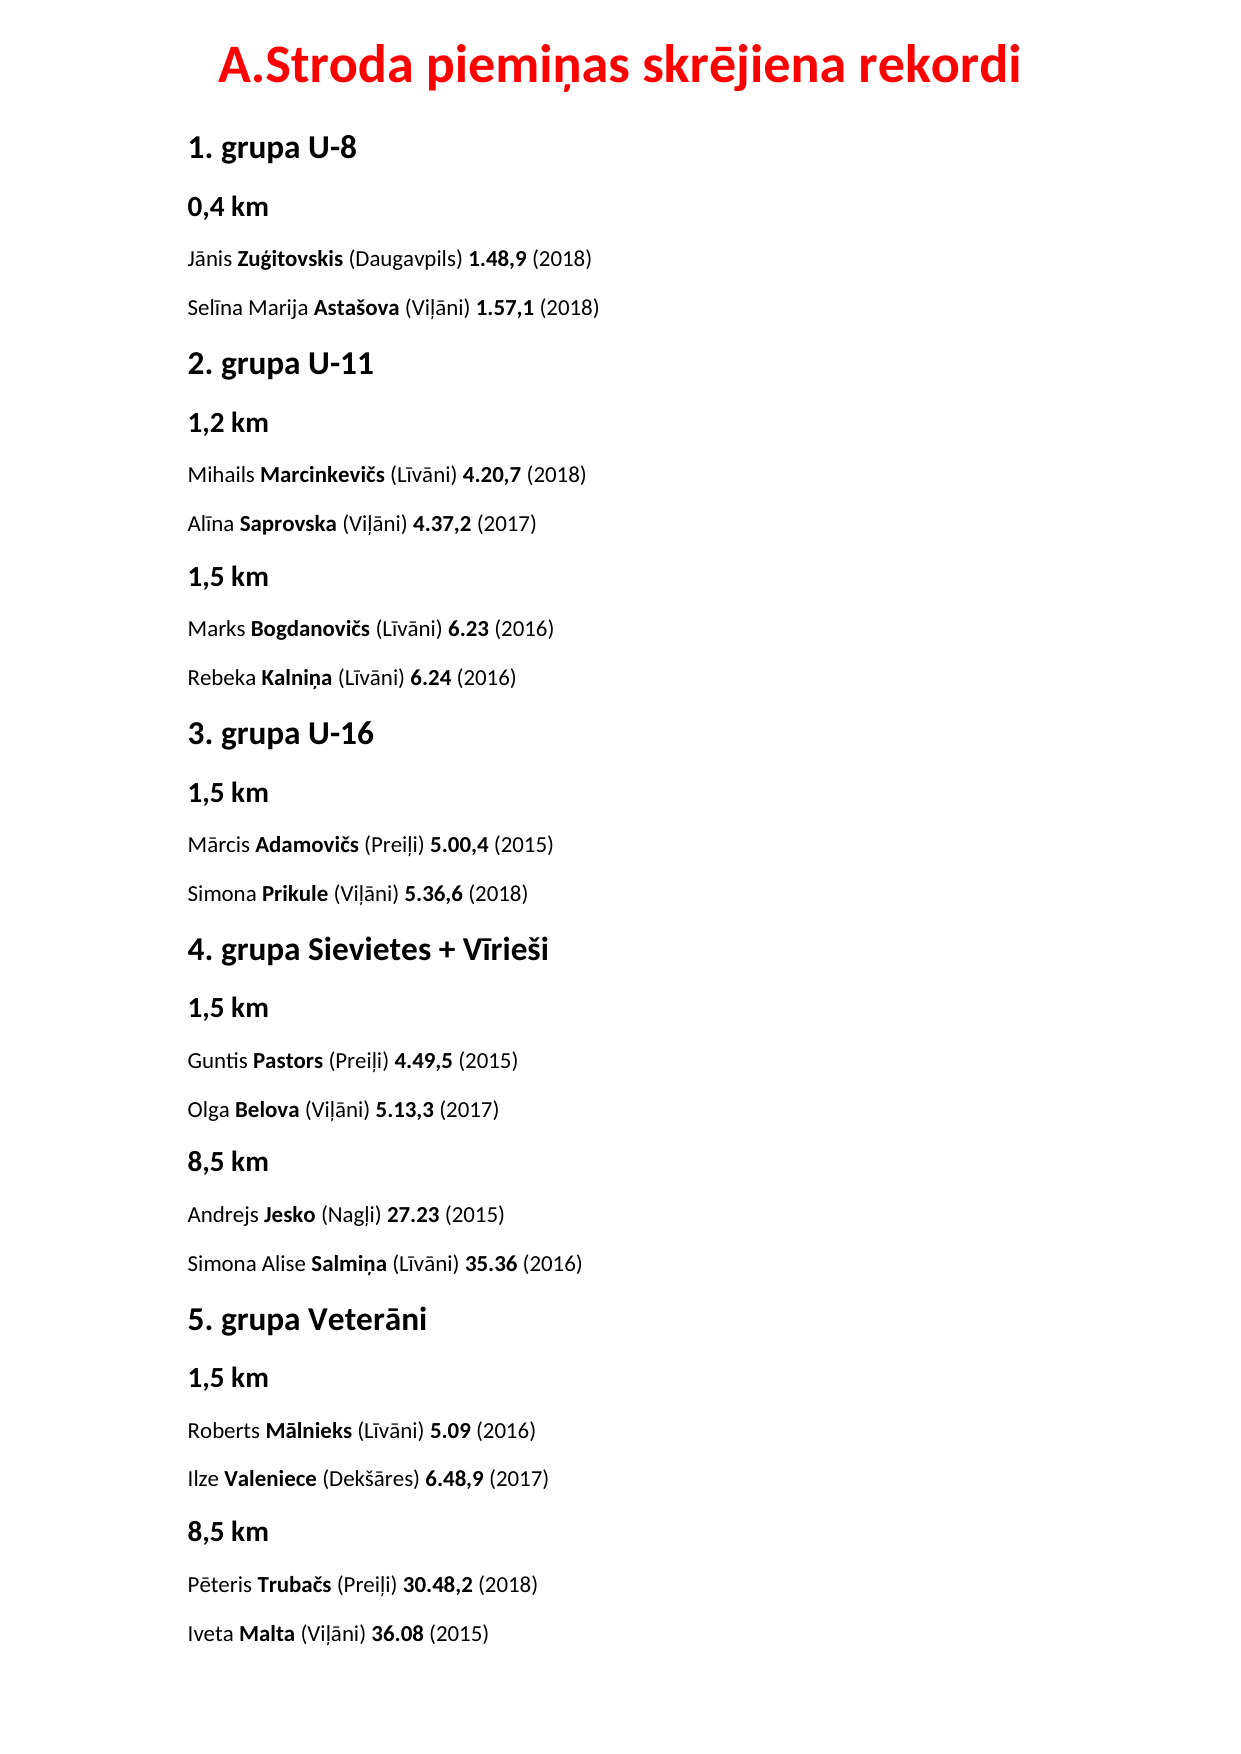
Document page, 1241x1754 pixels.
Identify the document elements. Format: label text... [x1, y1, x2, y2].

text 1. grupa U-8 [187, 126, 1053, 167]
text Pēteris Trubačs (Preiļi) 30.48,2 (2018) [187, 1570, 1053, 1598]
text 1,5 km [187, 1359, 1053, 1395]
text Alīna Saprovska (Viļāni) 4.37,2 (2017) [187, 509, 1053, 537]
text 1,5 km [187, 989, 1053, 1025]
text 4. grupa Sievietes + Vīrieši [187, 928, 1053, 968]
text 1,5 km [187, 558, 1053, 593]
text 0,4 km [187, 188, 1053, 224]
text 1,5 km [187, 774, 1053, 809]
text Roberts Mālnieks (Līvāni) 5.09 (2016) [187, 1416, 1053, 1444]
text Ilze Valeniece (Dekšāres) 6.48,9 (2017) [187, 1464, 1053, 1493]
text 8,5 km [187, 1513, 1053, 1549]
text Mihails Marcinkevičs (Līvāni) 4.20,7 (2018) [187, 460, 1053, 488]
text 8,5 km [187, 1143, 1053, 1179]
text Iveta Malta (Viļāni) 36.08 (2015) [187, 1619, 1053, 1647]
text 5. grupa Veterāni [187, 1298, 1053, 1338]
text 2. grupa U-11 [187, 342, 1053, 383]
text 1,2 km [187, 404, 1053, 439]
text A.Stroda piemiņas skrējiena rekordi [187, 29, 1053, 96]
text Simona Alise Salmiņa (Līvāni) 35.36 (2016) [187, 1249, 1053, 1277]
text Jānis Zuģitovskis (Daugavpils) 1.48,9 (2018) [187, 244, 1053, 272]
text Rebeka Kalniņa (Līvāni) 6.24 (2016) [187, 663, 1053, 691]
text Olga Belova (Viļāni) 5.13,3 (2017) [187, 1095, 1053, 1123]
text Selīna Marija Astašova (Viļāni) 1.57,1 (2018) [187, 293, 1053, 321]
text Andrejs Jesko (Nagļi) 27.23 (2015) [187, 1200, 1053, 1228]
text 3. grupa U-16 [187, 712, 1053, 753]
text Mārcis Adamovičs (Preiļi) 5.00,4 (2015) [187, 830, 1053, 858]
text Marks Bogdanovičs (Līvāni) 6.23 (2016) [187, 614, 1053, 642]
text Guntis Pastors (Preiļi) 4.49,5 (2015) [187, 1046, 1053, 1074]
text Simona Prikule (Viļāni) 5.36,6 (2018) [187, 879, 1053, 907]
